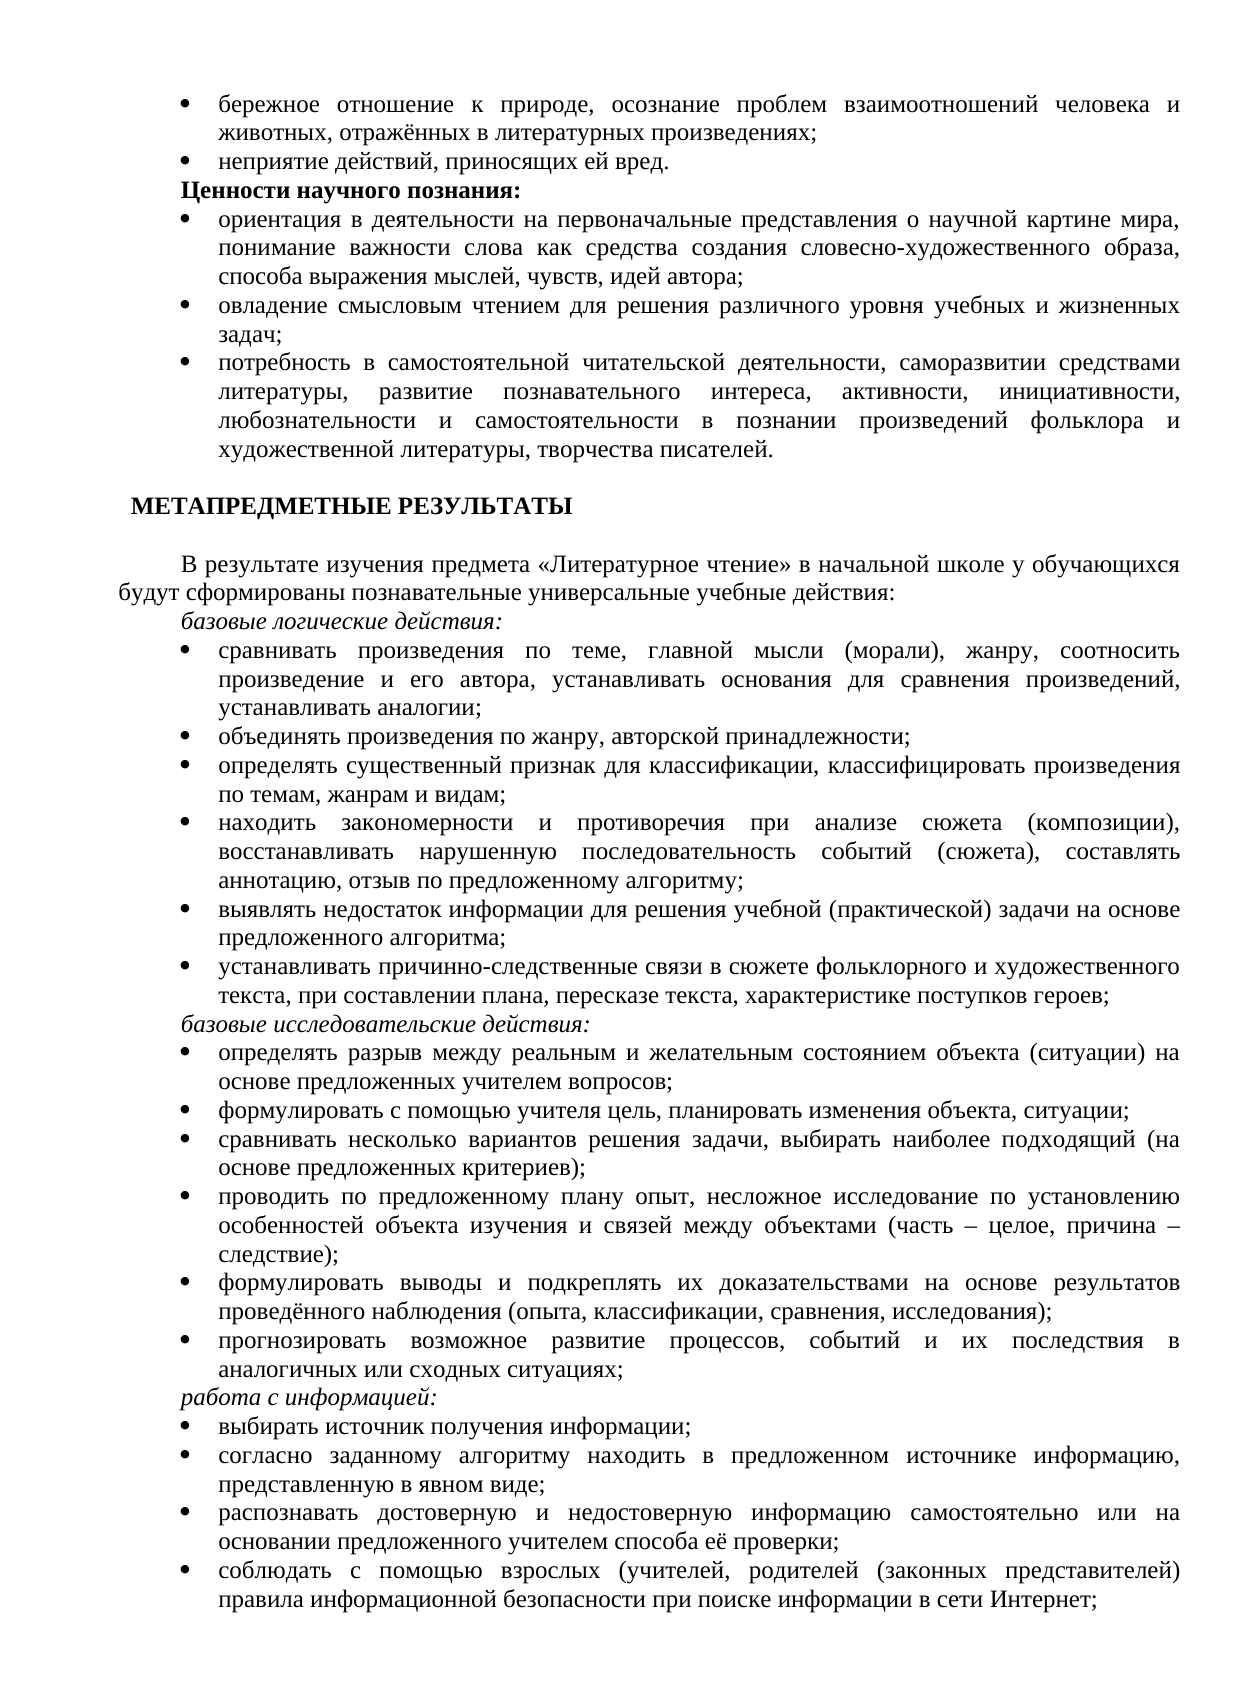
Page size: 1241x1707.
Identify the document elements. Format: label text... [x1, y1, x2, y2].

list сравнивать произведения по теме, главной мысли (морали), жанру, соотносить произведение и его автора, устанавливать основания для сравнения произведений, устанавливать аналогии; [181, 635, 1181, 721]
text работа с информацией: [118, 1382, 1181, 1411]
list ориентация в деятельности на первоначальные представления о научной картине мира, понимание важности слова как средства создания словесно-художественного образа, способа выражения мыслей, чувств, идей автора; [181, 204, 1181, 290]
list неприятие действий, приносящих ей вред. [181, 146, 1181, 175]
list определять разрыв между реальным и желательным состоянием объекта (ситуации) на основе предложенных учителем вопросов; [181, 1037, 1181, 1095]
text Ценности научного познания: [118, 175, 1181, 204]
list проводить по предложенному плану опыт, несложное исследование по установлению особенностей объекта изучения и связей между объектами (часть – целое, причина – следствие); [181, 1181, 1181, 1267]
list соблюдать с помощью взрослых (учителей, родителей (законных представителей) правила информационной безопасности при поиске информации в сети Интернет; [181, 1555, 1181, 1612]
list потребность в самостоятельной читательской деятельности, саморазвитии средствами литературы, развитие познавательного интереса, активности, инициативности, любознательности и самостоятельности в познании произведений фольклора и художественной литературы, творчества писателей. [181, 347, 1181, 462]
list устанавливать причинно-следственные связи в сюжете фольклорного и художественного текста, при составлении плана, пересказе текста, характеристике поступков героев; [181, 951, 1181, 1009]
list овладение смысловым чтением для решения различного уровня учебных и жизненных задач; [181, 290, 1181, 347]
text МЕТАПРЕДМЕТНЫЕ РЕЗУЛЬТАТЫ [131, 491, 1181, 520]
list прогнозировать возможное развитие процессов, событий и их последствия в аналогичных или сходных ситуациях; [181, 1325, 1181, 1382]
list формулировать с помощью учителя цель, планировать изменения объекта, ситуации; [181, 1095, 1181, 1124]
text базовые логические действия: [118, 606, 1181, 635]
text В результате изучения предмета «Литературное чтение» в начальной школе у обучающихся будут сформированы познавательные универсальные учебные действия: [118, 549, 1181, 606]
list бережное отношение к природе, осознание проблем взаимоотношений человека и животных, отражённых в литературных произведениях; [181, 89, 1181, 146]
list находить закономерности и противоречия при анализе сюжета (композиции), восстанавливать нарушенную последовательность событий (сюжета), составлять аннотацию, отзыв по предложенному алгоритму; [181, 807, 1181, 894]
list распознавать достоверную и недостоверную информацию самостоятельно или на основании предложенного учителем способа её проверки; [181, 1497, 1181, 1555]
list выбирать источник получения информации; [181, 1411, 1181, 1440]
list объединять произведения по жанру, авторской принадлежности; [181, 721, 1181, 750]
list формулировать выводы и подкреплять их доказательствами на основе результатов проведённого наблюдения (опыта, классификации, сравнения, исследования); [181, 1267, 1181, 1325]
text базовые исследовательские действия: [118, 1009, 1181, 1037]
list определять существенный признак для классификации, классифицировать произведения по темам, жанрам и видам; [181, 750, 1181, 807]
list выявлять недостаток информации для решения учебной (практической) задачи на основе предложенного алгоритма; [181, 894, 1181, 951]
list согласно заданному алгоритму находить в предложенном источнике информацию, представленную в явном виде; [181, 1440, 1181, 1497]
list сравнивать несколько вариантов решения задачи, выбирать наиболее подходящий (на основе предложенных критериев); [181, 1124, 1181, 1181]
